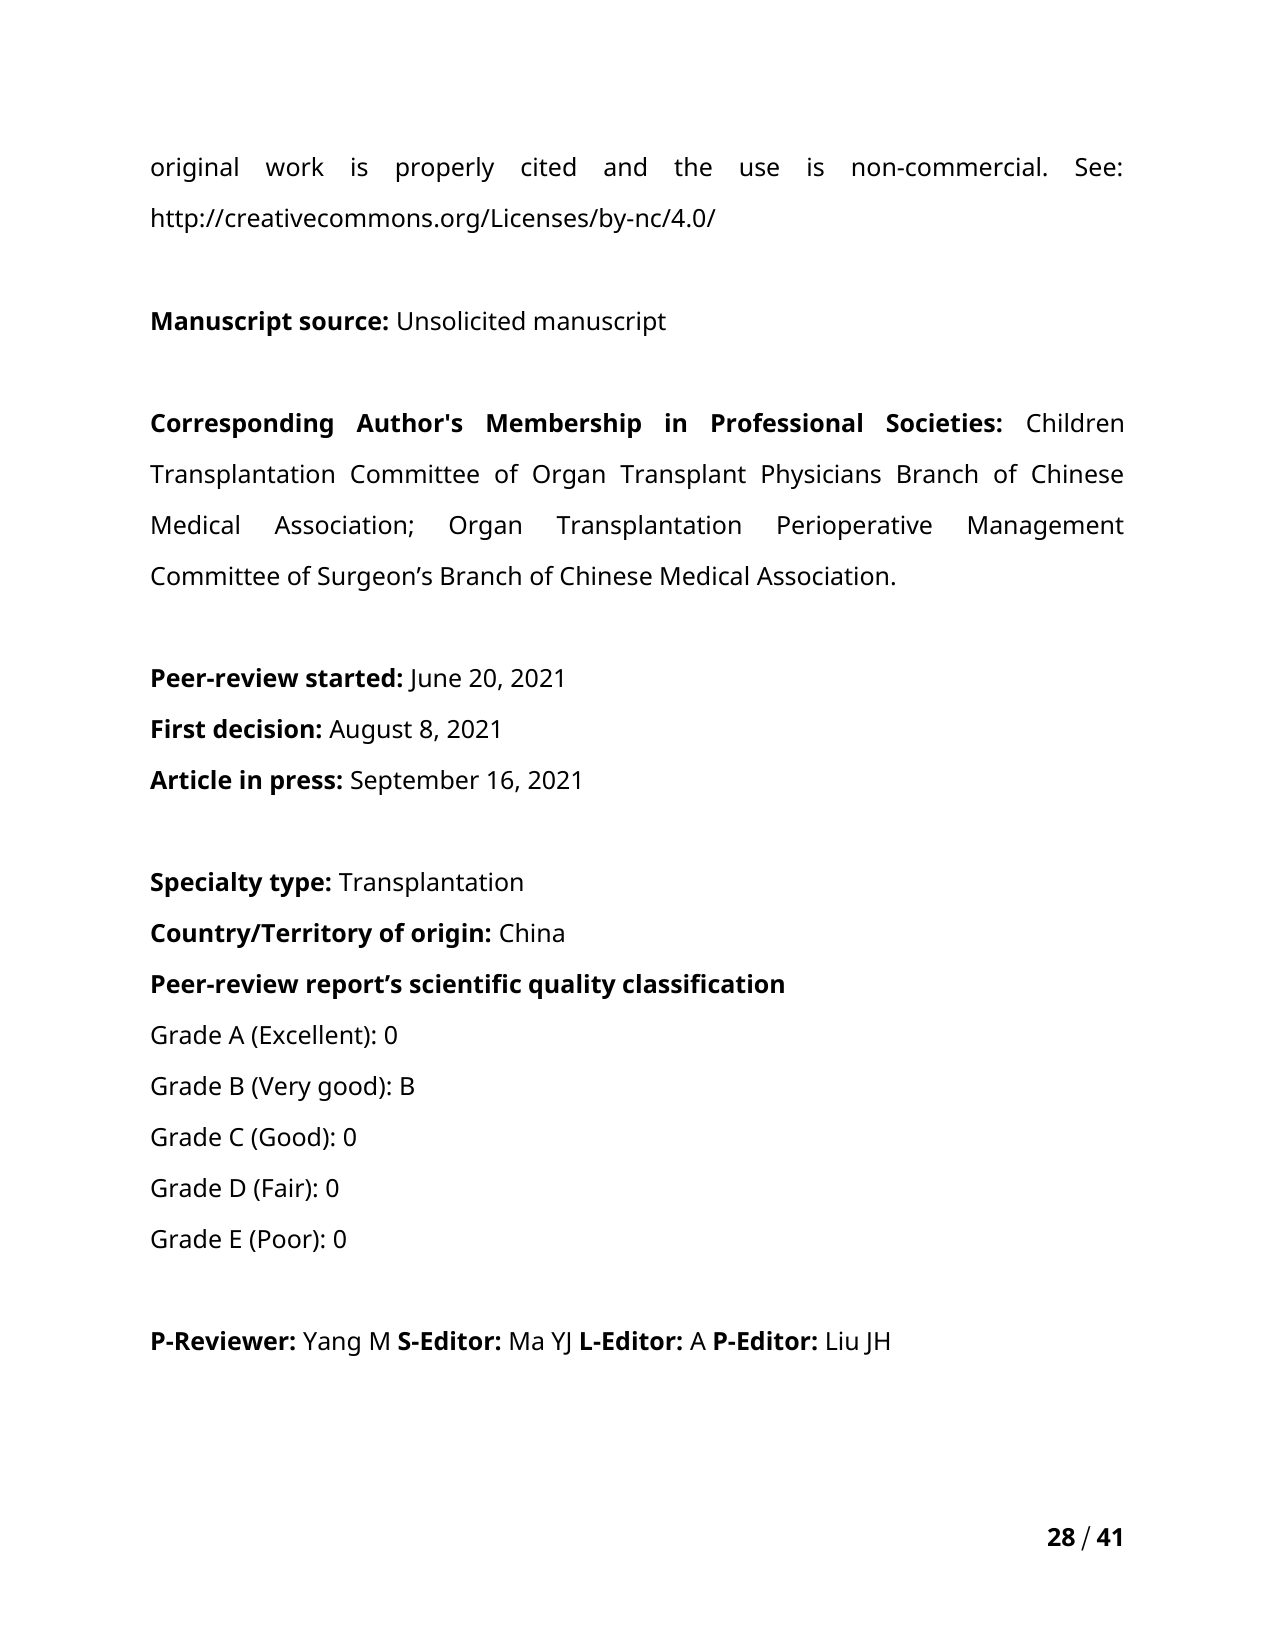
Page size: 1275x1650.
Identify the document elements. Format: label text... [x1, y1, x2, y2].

text Grade B (Very good): B [150, 1069, 1125, 1103]
text Grade C (Good): 0 [150, 1120, 1125, 1154]
text Grade E (Poor): 0 [150, 1222, 1125, 1256]
text Manuscript source: Unsolicited manuscript [150, 303, 1125, 337]
text Specialty type: Transplantation [150, 864, 1125, 899]
text P-Reviewer: Yang M S-Editor: Ma YJ L-Editor: A P-Editor: Liu JH [150, 1324, 1125, 1358]
text Corresponding Author's Membership in Professional Societies: Children Transplantation Committee of Organ Transplant Physicians Branch of Chinese Medical Association; Organ Transplantation Perioperative Management Committee of Surgeon’s Branch of Chinese Medical Association. [150, 405, 1125, 592]
text Article in press: September 16, 2021 [150, 762, 1125, 797]
text Peer-review started: June 20, 2021 [150, 660, 1125, 694]
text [150, 150, 1125, 235]
text First decision: August 8, 2021 [150, 711, 1125, 746]
text Grade A (Excellent): 0 [150, 1018, 1125, 1052]
text Country/Territory of origin: China [150, 916, 1125, 950]
text Peer-review report’s scientific quality classification [150, 967, 1125, 1001]
text Grade D (Fair): 0 [150, 1171, 1125, 1205]
